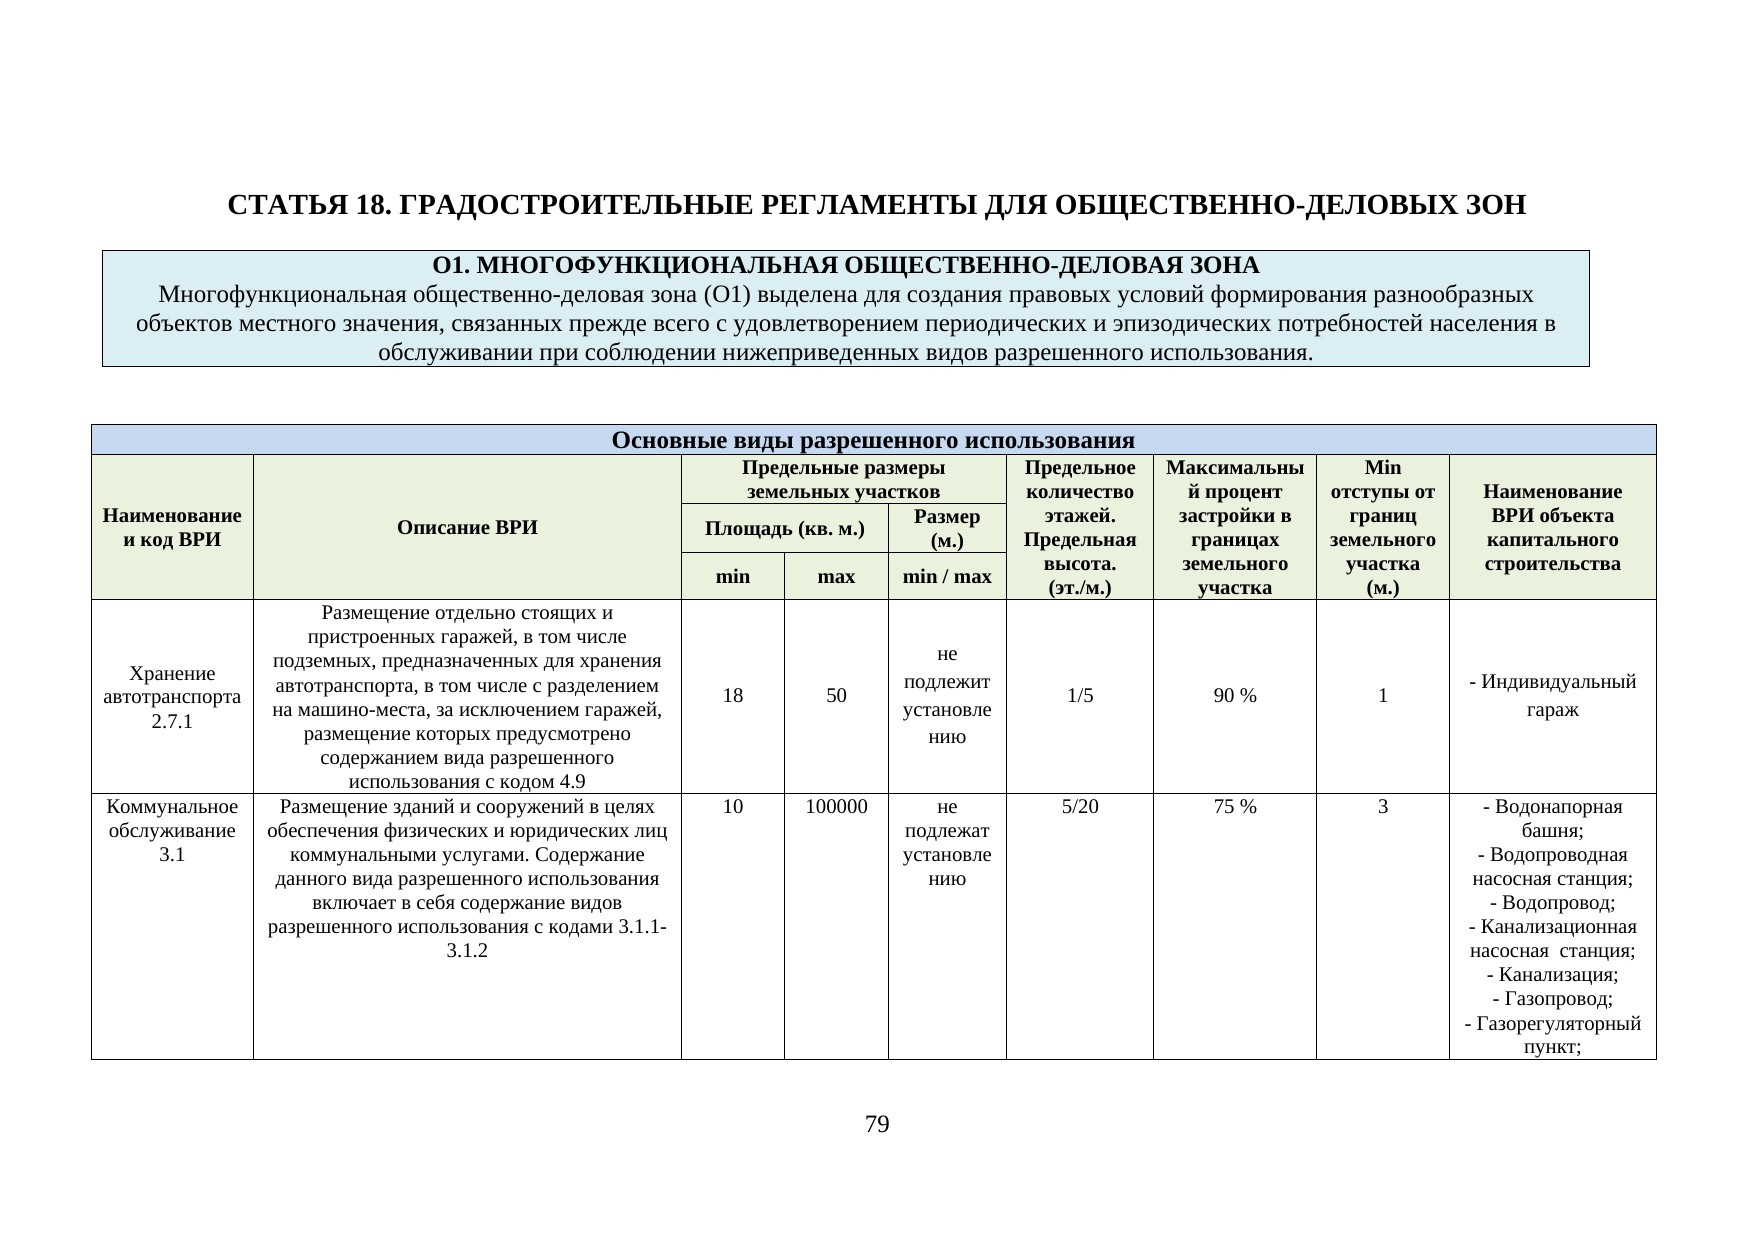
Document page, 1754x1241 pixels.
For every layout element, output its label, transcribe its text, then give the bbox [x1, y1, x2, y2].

table_cell 5/20 [1007, 794, 1153, 1058]
table_cell - Индивидуальный гараж [1450, 600, 1656, 793]
table_cell Наименование ВРИ объекта капитального строительства [1450, 455, 1656, 599]
table_cell Хранение автотранспорта 2.7.1 [92, 600, 253, 793]
table_cell Предельные размеры земельных участков [682, 455, 1006, 503]
table_cell Min отступы от границ земельного участка (м.) [1317, 455, 1449, 599]
table_cell Размер (м.) [889, 504, 1006, 552]
table_cell min [682, 553, 784, 599]
table_cell не подлежат установлению [889, 794, 1006, 1058]
table_cell 1/5 [1007, 600, 1153, 793]
table_cell 3 [1317, 794, 1449, 1058]
table_cell 90 % [1154, 600, 1316, 793]
table_cell Площадь (кв. м.) [682, 504, 888, 552]
table_cell 18 [682, 600, 784, 793]
table_cell 100000 [785, 794, 888, 1058]
table_cell Коммунальное обслуживание 3.1 [92, 794, 253, 1058]
table_cell Наименование и код ВРИ [92, 455, 253, 599]
table_cell 75 % [1154, 794, 1316, 1058]
table_cell 50 [785, 600, 888, 793]
table_cell Максимальный процент застройки в границах земельного участка [1154, 455, 1316, 599]
table_cell Размещение отдельно стоящих и пристроенных гаражей, в том числе подземных, предназначенных для хранения автотранспорта, в том числе с разделением на машино-места, за исключением гаражей, размещение которых предусмотрено содержанием вида разрешенного использования с кодом 4.9 [254, 600, 681, 793]
table_cell 1 [1317, 600, 1449, 793]
table_cell 10 [682, 794, 784, 1058]
table_cell Описание ВРИ [254, 455, 681, 599]
table_cell max [785, 553, 888, 599]
table_cell min / max [889, 553, 1006, 599]
table_header О1. МНОГОФУНКЦИОНАЛЬНАЯ ОБЩЕСТВЕННО-ДЕЛОВАЯ ЗОНА Многофункциональная общественно-деловая зона (О1) выделена для создания правовых условий формирования разнообразных объектов местного значения, связанных прежде всего с удовлетворением периодических и эпизодических потребностей населения в обслуживании при соблюдении нижеприведенных видов разрешенного использования. [103, 251, 1589, 366]
table_cell не подлежит установлению [889, 600, 1006, 793]
table_cell Предельное количество этажей. Предельная высота. (эт./м.) [1007, 455, 1153, 599]
text СТАТЬЯ 18. ГРАДОСТРОИТЕЛЬНЫЕ РЕГЛАМЕНТЫ ДЛЯ ОБЩЕСТВЕННО-ДЕЛОВЫХ ЗОН [150, 187, 1604, 221]
table_header Основные виды разрешенного использования [92, 425, 1656, 454]
